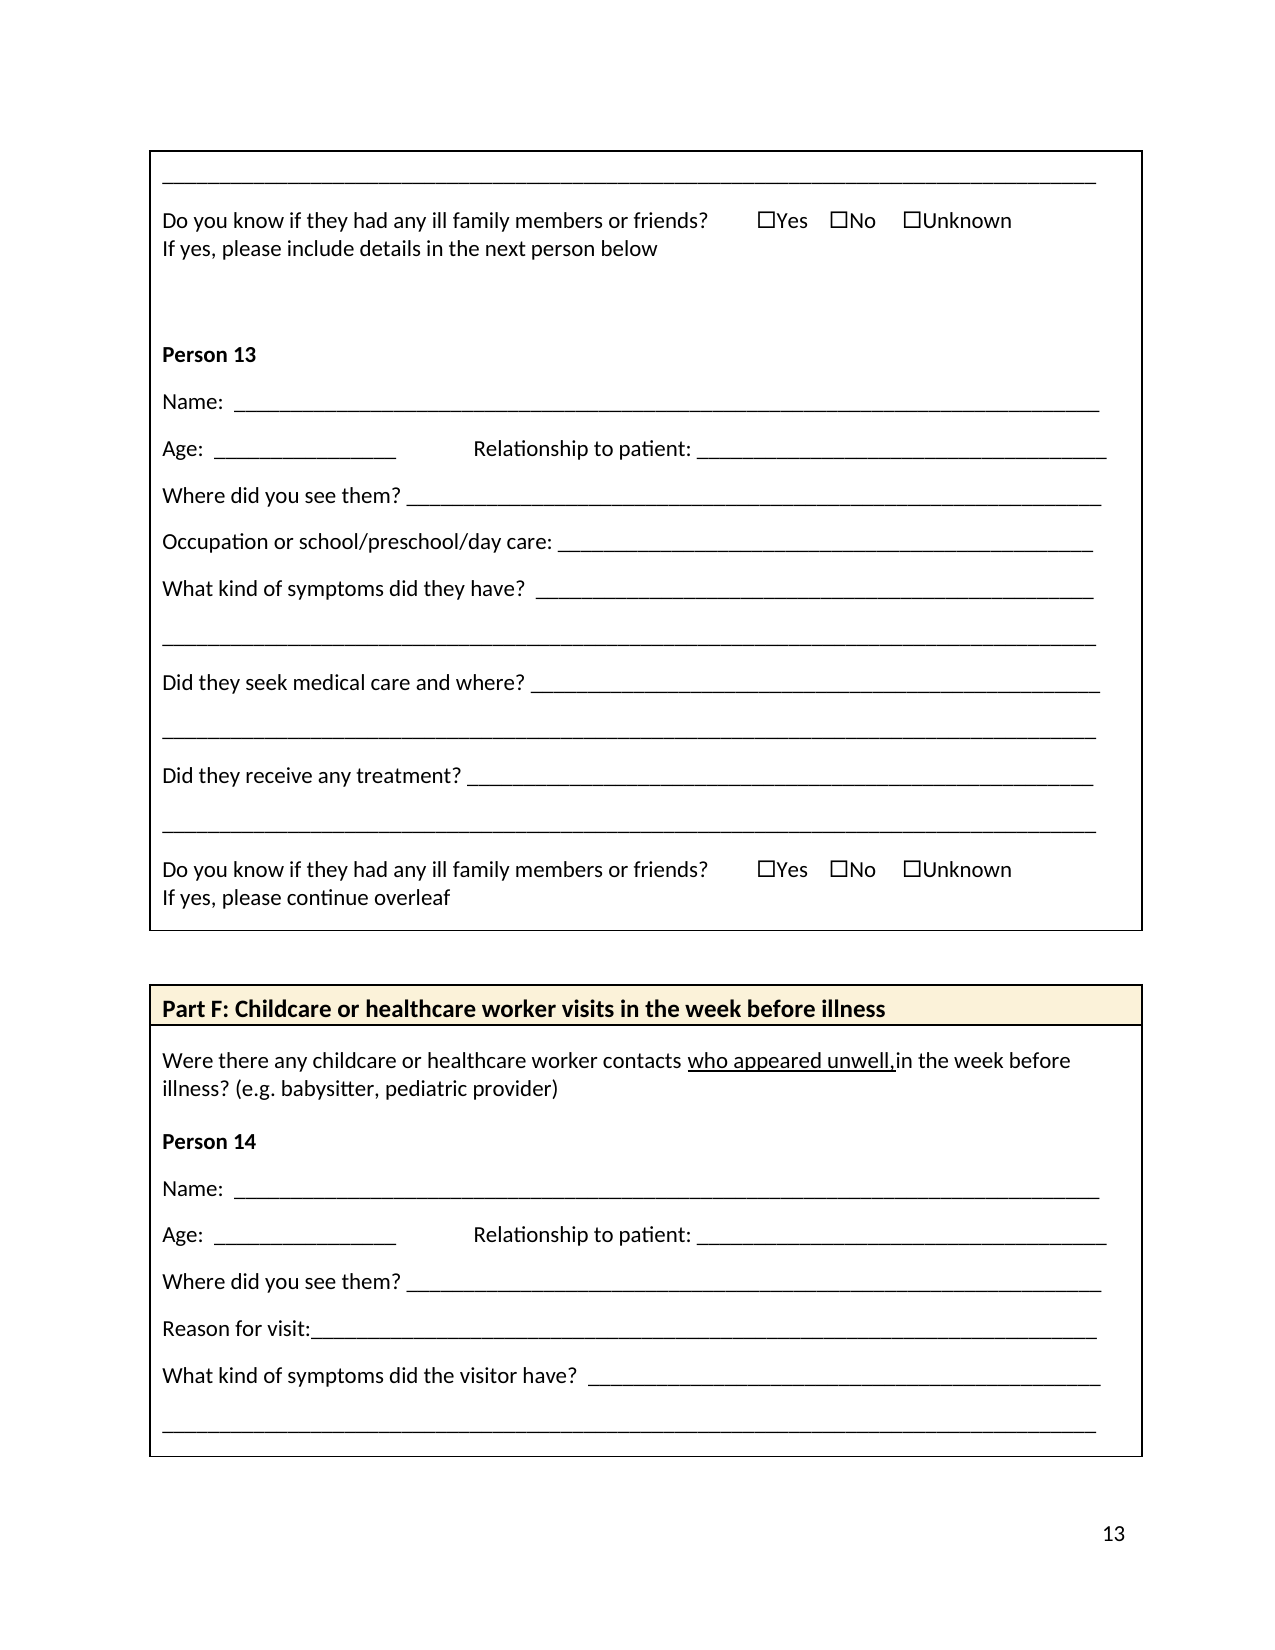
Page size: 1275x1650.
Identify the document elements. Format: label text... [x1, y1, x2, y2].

table_header Part F: Childcare or healthcare worker visits in the week before illness [151, 986, 1141, 1024]
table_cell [151, 152, 1141, 930]
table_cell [151, 1026, 1141, 1456]
